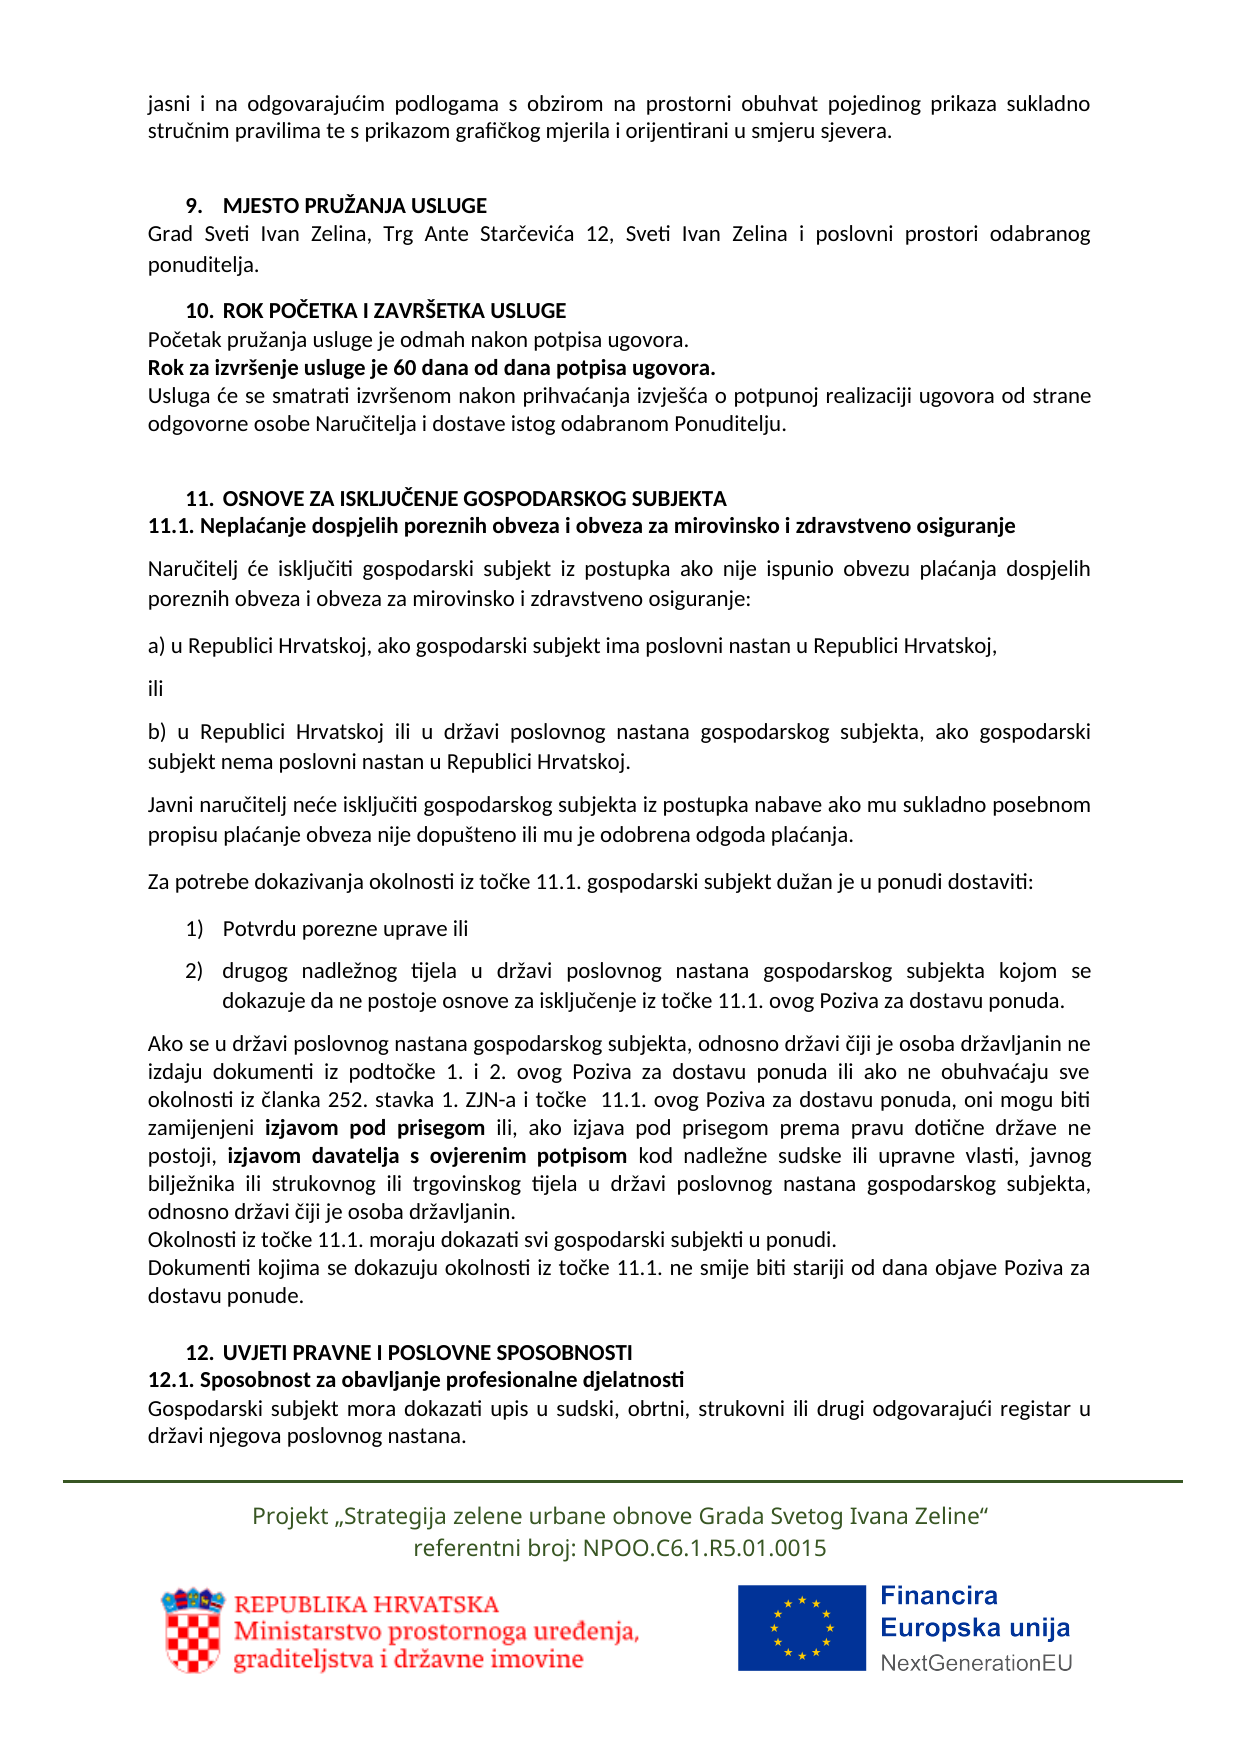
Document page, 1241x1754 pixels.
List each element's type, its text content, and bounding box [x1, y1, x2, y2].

list UVJETI PRAVNE I POSLOVNE SPOSOBNOSTI [185, 1338, 1093, 1366]
list ROK POČETKA I ZAVRŠETKA USLUGE [185, 297, 1093, 325]
list MJESTO PRUŽANJA USLUGE [185, 192, 1093, 219]
list drugog nadležnog tijela u državi poslovnog nastana gospodarskog subjekta kojom se dokazuje da ne postoje osnove za isključenje iz točke 11.1. ovog Poziva za dostavu ponuda. [185, 956, 1093, 1015]
text Rok za izvršenje usluge je 60 dana od dana potpisa ugovora. [148, 353, 1093, 381]
text Za potrebe dokazivanja okolnosti iz točke 11.1. gospodarski subjekt dužan je u ponudi dostaviti: [148, 867, 1093, 895]
text 11.1. Neplaćanje dospjelih poreznih obveza i obveza za mirovinsko i zdravstveno osiguranje [148, 512, 1093, 540]
text Javni naručitelj neće isključiti gospodarskog subjekta iz postupka nabave ako mu sukladno posebnom propisu plaćanje obveza nije dopušteno ili mu je odobrena odgoda plaćanja. [148, 790, 1093, 848]
text Dokumenti kojima se dokazuju okolnosti iz točke 11.1. ne smije biti stariji od dana objave Poziva za dostavu ponude. [148, 1253, 1093, 1309]
picture [731, 1578, 1081, 1676]
text Gospodarski subjekt mora dokazati upis u sudski, obrtni, strukovni ili drugi odgovarajući registar u državi njegova poslovnog nastana. [148, 1394, 1093, 1450]
picture [147, 1562, 651, 1696]
text ili [148, 674, 1093, 702]
text Naručitelj će isključiti gospodarski subjekt iz postupka ako nije ispunio obvezu plaćanja dospjelih poreznih obveza i obveza za mirovinsko i zdravstveno osiguranje: [148, 554, 1093, 613]
list Potvrdu porezne uprave ili [185, 914, 1093, 942]
text b) u Republici Hrvatskoj ili u državi poslovnog nastana gospodarskog subjekta, ako gospodarski subjekt nema poslovni nastan u Republici Hrvatskoj. [148, 717, 1093, 775]
text Ako se u državi poslovnog nastana gospodarskog subjekta, odnosno državi čiji je osoba državljanin ne izdaju dokumenti iz podtočke 1. i 2. ovog Poziva za dostavu ponuda ili ako ne obuhvaćaju sve okolnosti iz članka 252. stavka 1. ZJN-a i točke 11.1. ovog Poziva za dostavu ponuda, oni mogu biti zamijenjeni izjavom pod prisegom ili, ako izjava pod prisegom prema pravu dotične države ne postoji, izjavom davatelja s ovjerenim potpisom kod nadležne sudske ili upravne vlasti, javnog bilježnika ili strukovnog ili trgovinskog tijela u državi poslovnog nastana gospodarskog subjekta, odnosno državi čiji je osoba državljanin. [148, 1029, 1093, 1226]
text Grad Sveti Ivan Zelina, Trg Ante Starčevića 12, Sveti Ivan Zelina i poslovni prostori odabranog ponuditelja. [148, 219, 1093, 278]
list OSNOVE ZA ISKLJUČENJE GOSPODARSKOG SUBJEKTA [185, 484, 1093, 512]
text a) u Republici Hrvatskoj, ako gospodarski subjekt ima poslovni nastan u Republici Hrvatskoj, [148, 631, 1093, 659]
text Okolnosti iz točke 11.1. moraju dokazati svi gospodarski subjekti u ponudi. [148, 1226, 1093, 1253]
text Usluga će se smatrati izvršenom nakon prihvaćanja izvješća o potpunoj realizaciji ugovora od strane odgovorne osobe Naručitelja i dostave istog odabranom Ponuditelju. [148, 381, 1093, 437]
text Početak pružanja usluge je odmah nakon potpisa ugovora. [148, 325, 1093, 353]
text 12.1. Sposobnost za obavljanje profesionalne djelatnosti [148, 1366, 1093, 1394]
